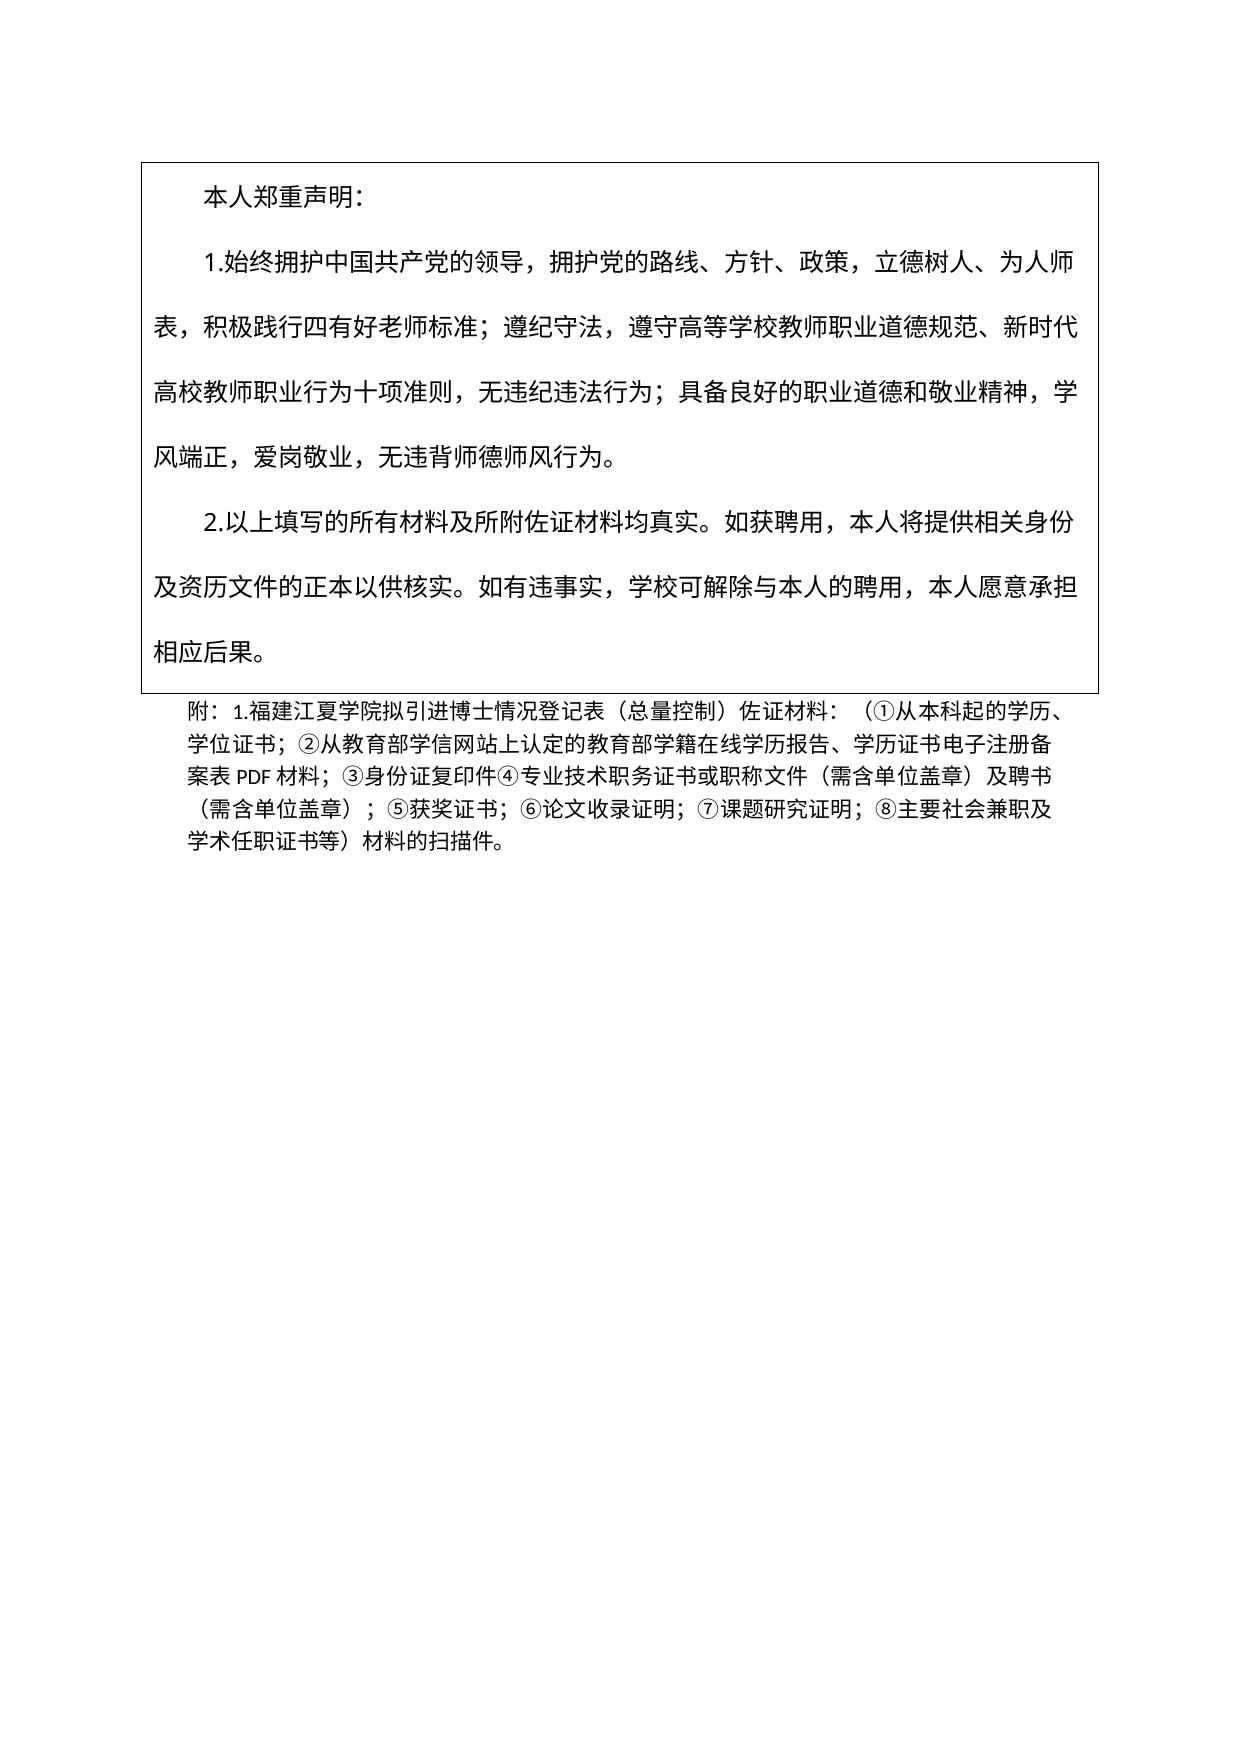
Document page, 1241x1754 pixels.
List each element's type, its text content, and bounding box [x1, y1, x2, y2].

table_cell 本人郑重声明： 1.始终拥护中国共产党的领导，拥护党的路线、方针、政策，立德树人、为人师表，积极践行四有好老师标准；遵纪守法，遵守高等学校教师职业道德规范、新时代高校教师职业行为十项准则，无违纪违法行为；具备良好的职业道德和敬业精神，学风端正，爱岗敬业，无违背师德师风行为。 2.以上填写的所有材料及所附佐证材料均真实。如获聘用，本人将提供相关身份及资历文件的正本以供核实。如有违事实，学校可解除与本人的聘用，本人愿意承担相应后果。 签名： 年 月 日 [142, 163, 1098, 693]
text 附：1.福建江夏学院拟引进博士情况登记表（总量控制）佐证材料：（①从本科起的学历、学位证书；②从教育部学信网站上认定的教育部学籍在线学历报告、学历证书电子注册备案表PDF材料；③身份证复印件④专业技术职务证书或职称文件（需含单位盖章）及聘书（需含单位盖章）；⑤获奖证书；⑥论文收录证明；⑦课题研究证明；⑧主要社会兼职及学术任职证书等）材料的扫描件。 [187, 694, 1053, 856]
